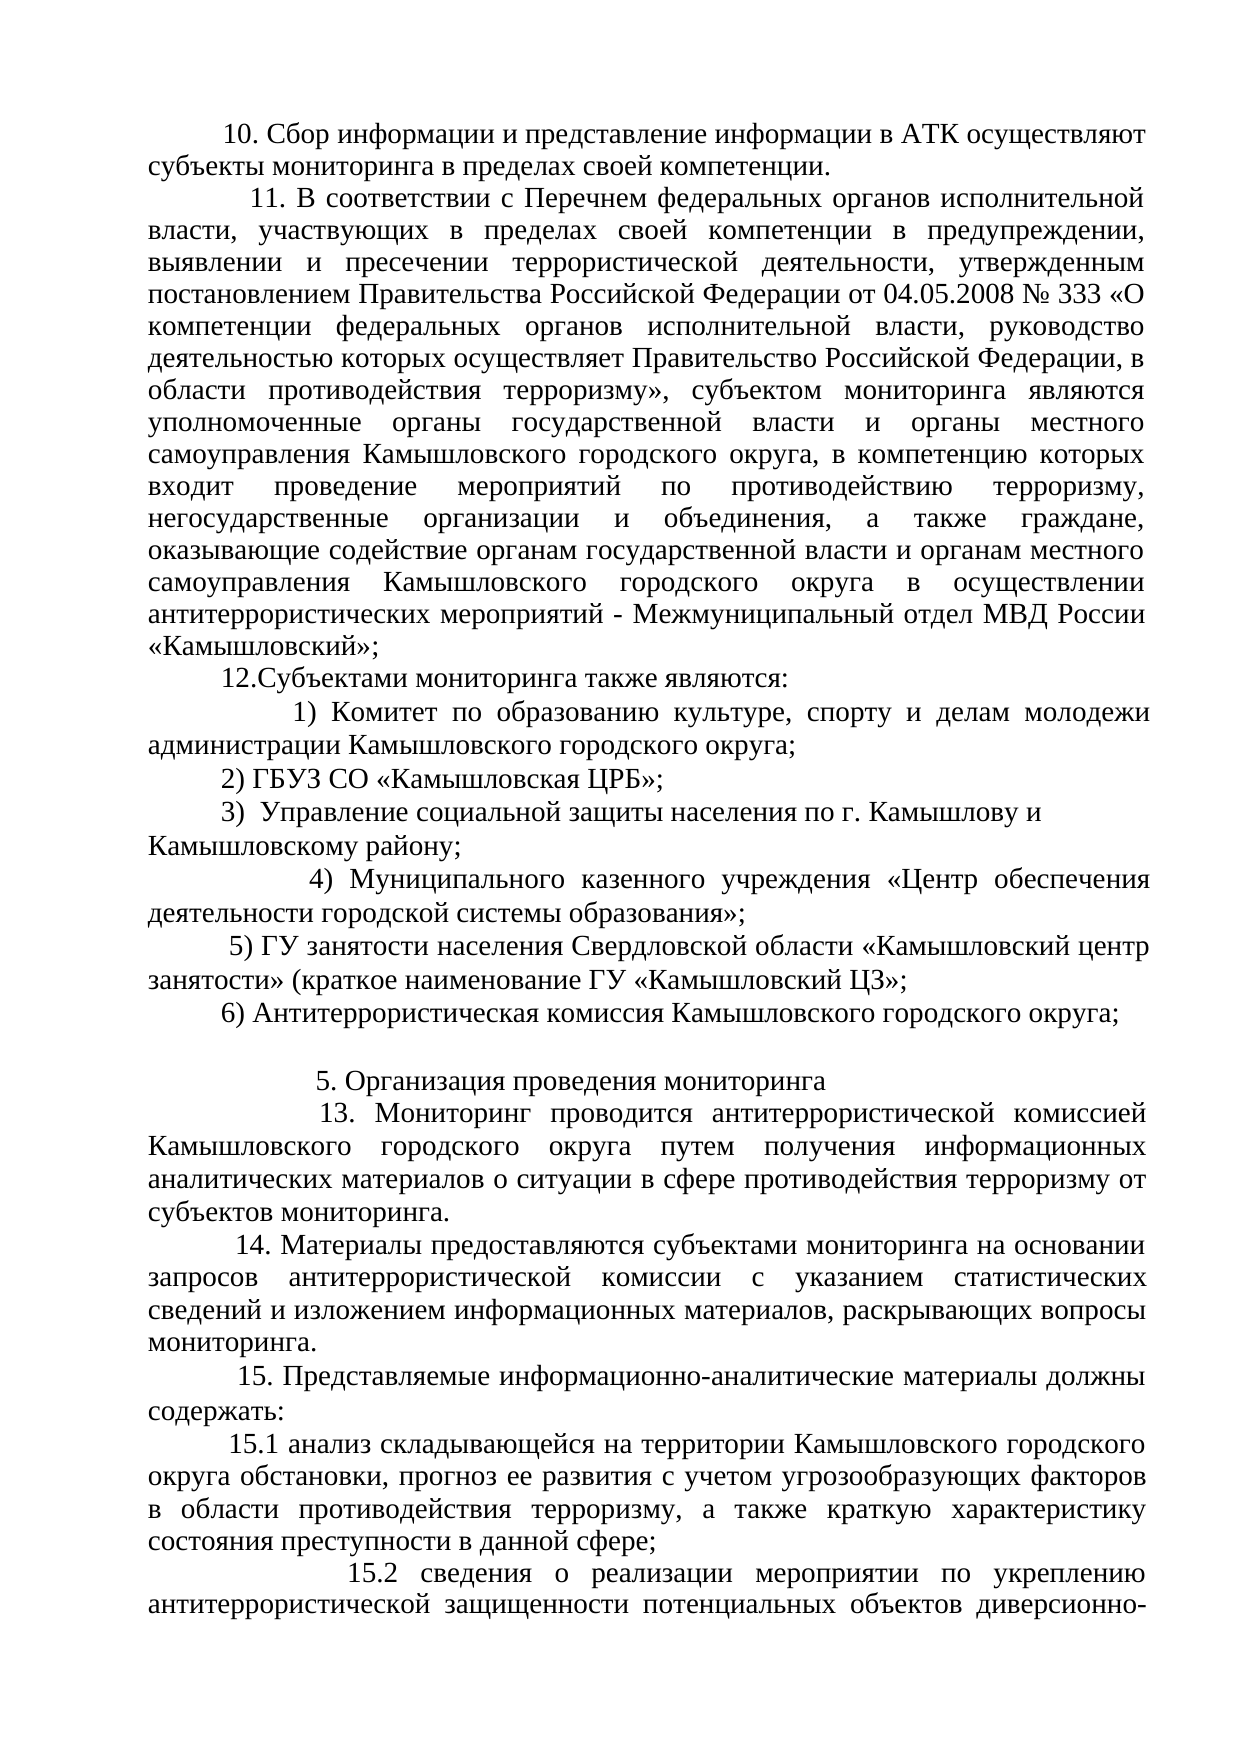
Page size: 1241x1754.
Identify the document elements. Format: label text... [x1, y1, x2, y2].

text 3) Управление социальной защиты населения по г. Камышлову и Камышловскому району; [148, 794, 1152, 861]
text 6) Антитеррористическая комиссия Камышловского городского округа; [148, 996, 1147, 1029]
text 10. Сбор информации и представление информации в АТК осуществляют субъекты мониторинга в пределах своей компетенции. [148, 118, 1147, 182]
text 11. В соответствии с Перечнем федеральных органов исполнительной власти, участвующих в пределах своей компетенции в предупреждении, выявлении и пресечении террористической деятельности, утвержденным постановлением Правительства Российской Федерации от 04.05.2008 № 333 «О компетенции федеральных органов исполнительной власти, руководство деятельностью которых осуществляет Правительство Российской Федерации, в области противодействия терроризму», субъектом мониторинга являются уполномоченные органы государственной власти и органы местного самоуправления Камышловского городского округа, в компетенцию которых входит проведение мероприятий по противодействию терроризму, негосударственные организации и объединения, а также граждане, оказывающие содействие органам государственной власти и органам местного самоуправления Камышловского городского округа в осуществлении антитеррористических мероприятий - Межмуниципальный отдел МВД России «Камышловский»; [148, 182, 1145, 662]
text 15. Представляемые информационно-аналитические материалы должны содержать: [148, 1358, 1147, 1427]
text 15.1 анализ складывающейся на территории Камышловского городского округа обстановки, прогноз ее развития с учетом угрозообразующих факторов в области противодействия терроризму, а также краткую характеристику состояния преступности в данной сфере; [148, 1427, 1147, 1557]
text 5. Организация проведения мониторинга [148, 1063, 1152, 1096]
text 13. Мониторинг проводится антитеррористической комиссией Камышловского городского округа путем получения информационных аналитических материалов о ситуации в сфере противодействия терроризму от субъектов мониторинга. [148, 1096, 1147, 1228]
text 14. Материалы предоставляются субъектами мониторинга на основании запросов антитеррористической комиссии с указанием статистических сведений и изложением информационных материалов, раскрывающих вопросы мониторинга. [148, 1228, 1147, 1358]
text 5) ГУ занятости населения Свердловской области «Камышловский центр занятости» (краткое наименование ГУ «Камышловский ЦЗ»; [148, 928, 1152, 996]
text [148, 1557, 1147, 1620]
text 2) ГБУЗ СО «Камышловская ЦРБ»; [148, 761, 1152, 794]
text 4) Муниципального казенного учреждения «Центр обеспечения деятельности городской системы образования»; [148, 861, 1152, 928]
text 12.Субъектами мониторинга также являются: [148, 662, 1152, 694]
text 1) Комитет по образованию культуре, спорту и делам молодежи администрации Камышловского городского округа; [148, 694, 1152, 761]
